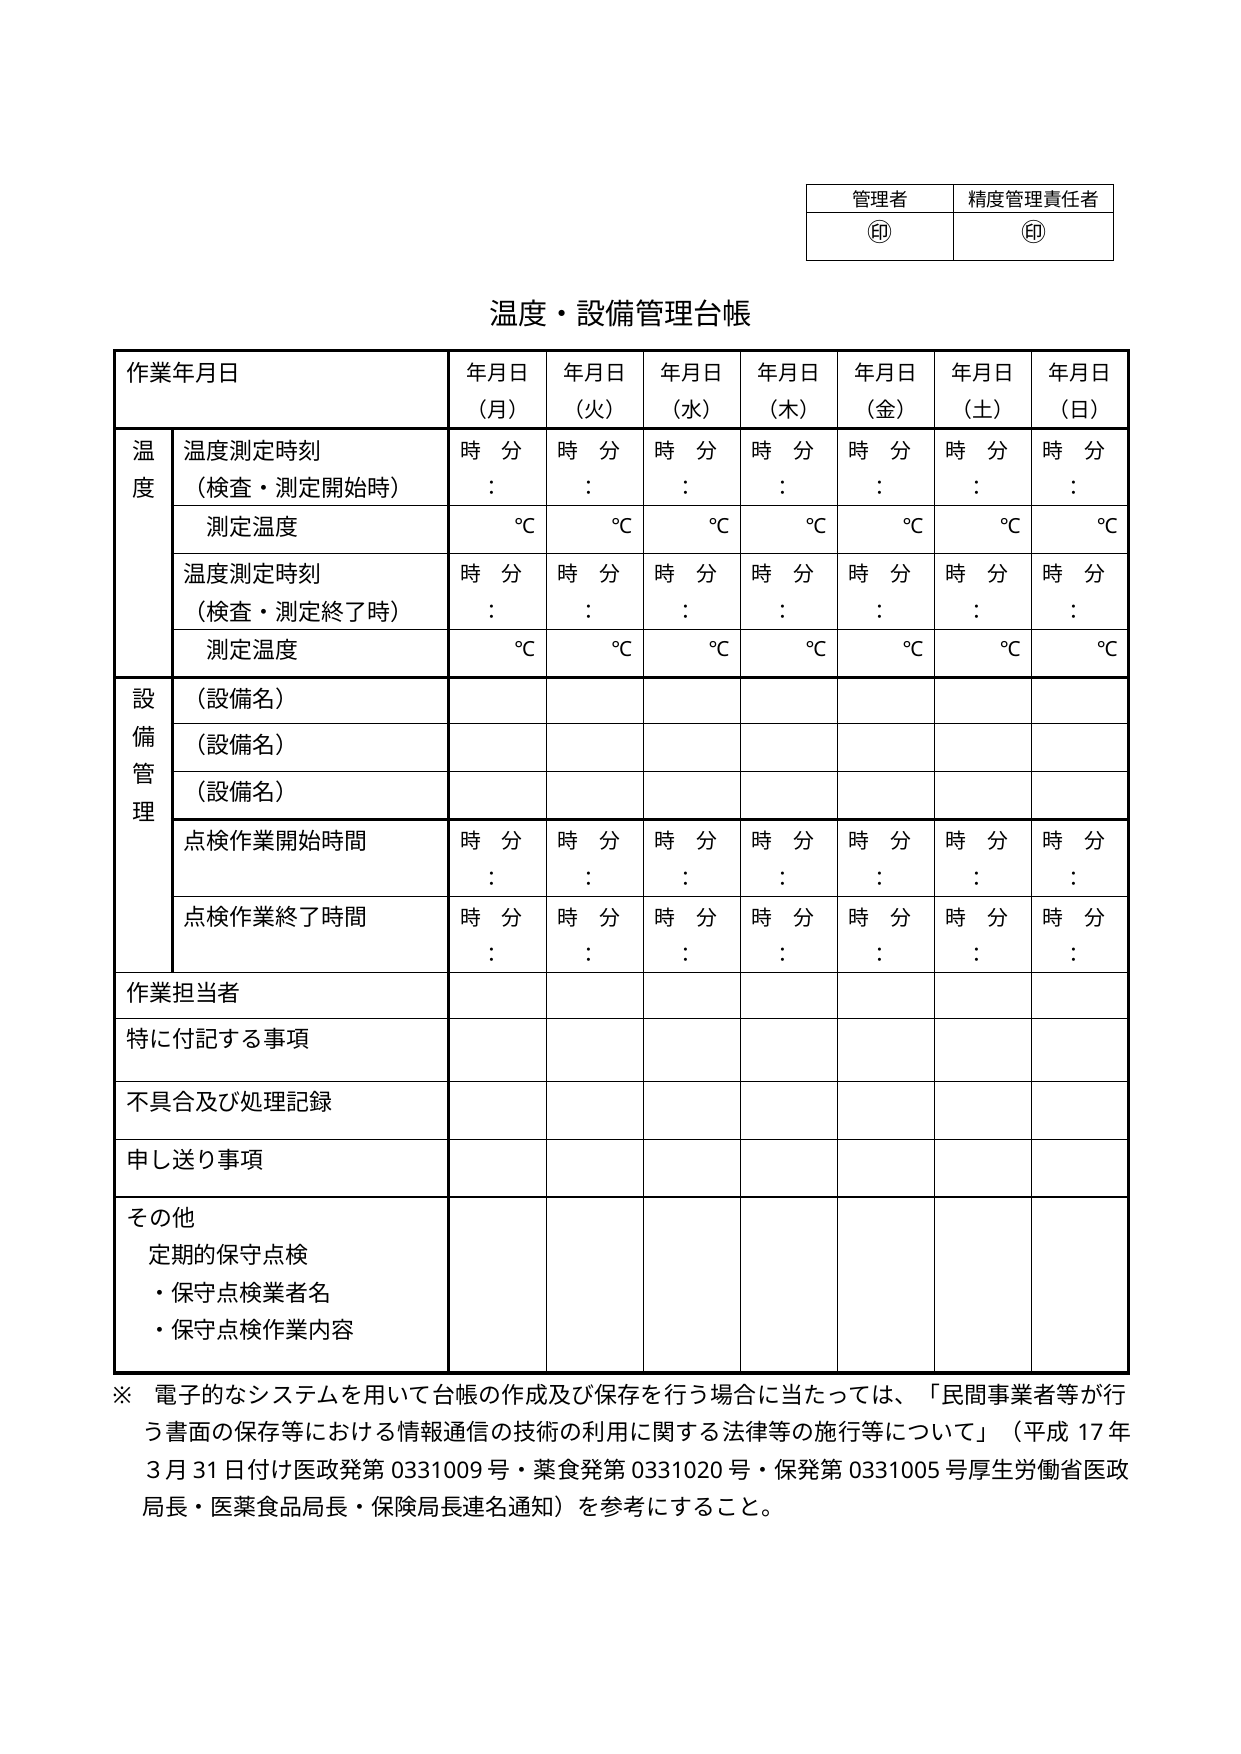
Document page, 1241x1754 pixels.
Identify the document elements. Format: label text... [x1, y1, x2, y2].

table_cell 時 分 ： [838, 897, 934, 972]
table_cell ℃ [1032, 630, 1127, 676]
table_cell [1032, 1082, 1127, 1139]
table_cell 時 分 ： [644, 430, 740, 505]
table_cell [644, 1140, 740, 1196]
table_cell 時 分 ： [450, 430, 546, 505]
table_cell 時 分 ： [935, 430, 1031, 505]
table_cell 時 分 ： [644, 821, 740, 896]
table_cell [644, 1082, 740, 1139]
table_cell ℃ [547, 630, 643, 676]
table_cell [741, 1082, 837, 1139]
table_cell （設備名） [174, 772, 447, 818]
table_cell ℃ [741, 506, 837, 553]
table_cell 時 分 ： [935, 897, 1031, 972]
text 温度・設備管理台帳 [112, 274, 1128, 349]
table_cell [547, 772, 643, 818]
table_cell ℃ [547, 506, 643, 553]
table_cell [838, 724, 934, 771]
table_header 精度管理責任者 [954, 185, 1113, 212]
table_cell 時 分 ： [838, 821, 934, 896]
table_cell [935, 1082, 1031, 1139]
table_cell [644, 679, 740, 723]
table_header 年月日（木） [741, 352, 837, 427]
table_cell 時 分 ： [1032, 821, 1127, 896]
table_cell ㊞ [807, 213, 953, 260]
table_cell ℃ [450, 630, 546, 676]
table_cell 温度 [116, 430, 171, 676]
table_cell 時 分 ： [547, 554, 643, 629]
table_header 年月日（月） [450, 352, 546, 427]
table_cell ℃ [741, 630, 837, 676]
table_cell [1032, 772, 1127, 818]
table_cell [450, 1140, 546, 1196]
table_header 作業年月日 [116, 352, 447, 427]
table_cell 時 分 ： [547, 430, 643, 505]
table_cell 作業担当者 [116, 973, 447, 1018]
table_cell [547, 724, 643, 771]
table_cell [644, 1019, 740, 1081]
table_cell 時 分 ： [1032, 554, 1127, 629]
table_cell [547, 973, 643, 1018]
table_cell [741, 679, 837, 723]
table_cell 特に付記する事項 [116, 1019, 447, 1081]
table_cell 時 分 ： [450, 554, 546, 629]
table_cell （設備名） [174, 724, 447, 771]
table_header 年月日（水） [644, 352, 740, 427]
table_cell ℃ [450, 506, 546, 553]
table_cell [741, 1198, 837, 1371]
table_cell [935, 973, 1031, 1018]
table_cell [838, 1019, 934, 1081]
table_cell 時 分 ： [741, 554, 837, 629]
table_cell 時 分 ： [935, 821, 1031, 896]
table_cell [1032, 724, 1127, 771]
table_cell [450, 679, 546, 723]
table_cell [644, 973, 740, 1018]
table_header 年月日（土） [935, 352, 1031, 427]
table_cell [547, 1140, 643, 1196]
table_cell 測定温度 [174, 630, 447, 676]
table_cell ㊞ [954, 213, 1113, 260]
table_cell 時 分 ： [644, 554, 740, 629]
table_cell 申し送り事項 [116, 1140, 447, 1196]
table_cell [450, 1019, 546, 1081]
table_cell 時 分 ： [838, 430, 934, 505]
table_cell [450, 973, 546, 1018]
table_cell [547, 1198, 643, 1371]
table_cell 時 分 ： [935, 554, 1031, 629]
table_cell 測定温度 [174, 506, 447, 553]
table_cell 時 分 ： [450, 821, 546, 896]
table_cell [741, 1140, 837, 1196]
table_cell ℃ [644, 506, 740, 553]
table_cell [644, 772, 740, 818]
table_cell ℃ [1032, 506, 1127, 553]
table_cell 時 分 ： [1032, 430, 1127, 505]
table_cell 不具合及び処理記録 [116, 1082, 447, 1139]
table_cell [547, 679, 643, 723]
table_cell [935, 1198, 1031, 1371]
table_cell [547, 1082, 643, 1139]
table_header 年月日（金） [838, 352, 934, 427]
table_cell [935, 1019, 1031, 1081]
table_cell [1032, 1019, 1127, 1081]
table_cell ℃ [644, 630, 740, 676]
table_cell 設備管理 [116, 679, 171, 972]
table_cell [644, 1198, 740, 1371]
table_cell 時 分 ： [1032, 897, 1127, 972]
table_cell 時 分 ： [644, 897, 740, 972]
table_cell [935, 772, 1031, 818]
table_cell [838, 1082, 934, 1139]
table_cell 時 分 ： [741, 821, 837, 896]
table_cell [935, 679, 1031, 723]
table_cell 時 分 ： [547, 897, 643, 972]
table_cell 時 分 ： [838, 554, 934, 629]
table_cell 時 分 ： [547, 821, 643, 896]
table_cell [838, 1140, 934, 1196]
table_cell [450, 1198, 546, 1371]
table_cell [741, 772, 837, 818]
table_cell ℃ [935, 630, 1031, 676]
table_cell [838, 1198, 934, 1371]
table_cell 時 分 ： [741, 897, 837, 972]
table_cell [1032, 1140, 1127, 1196]
table_cell 温度測定時刻 （検査・測定終了時） [174, 554, 447, 629]
table_cell （設備名） [174, 679, 447, 723]
table_cell [450, 1082, 546, 1139]
table_cell [547, 1019, 643, 1081]
table_cell [838, 973, 934, 1018]
table_cell ℃ [935, 506, 1031, 553]
table_cell [741, 724, 837, 771]
table_cell [935, 724, 1031, 771]
table_cell [838, 772, 934, 818]
table_cell [1032, 679, 1127, 723]
table_cell [1032, 1198, 1127, 1371]
table_cell ℃ [838, 506, 934, 553]
table_cell 時 分 ： [741, 430, 837, 505]
table_cell [838, 679, 934, 723]
table_cell [741, 1019, 837, 1081]
table_cell 点検作業終了時間 [174, 897, 447, 972]
text ※ 電子的なシステムを用いて台帳の作成及び保存を行う場合に当たっては、「民間事業者等が行う書面の保存等における情報通信の技術の利用に関する法律等の施行等について」（平成17年３月31日付け医政発第0331009号・薬食発第0331020号・保発第0331005号厚生労働省医政局長・医薬食品局長・保険局長連名通知）を参考にすること。 [112, 1374, 1131, 1524]
table_cell [450, 772, 546, 818]
table_header 年月日（日） [1032, 352, 1127, 427]
table_cell [935, 1140, 1031, 1196]
table_header 年月日（火） [547, 352, 643, 427]
table_cell [450, 724, 546, 771]
table_header 管理者 [807, 185, 953, 212]
table_cell [741, 973, 837, 1018]
table_cell 時 分 ： [450, 897, 546, 972]
table_cell 温度測定時刻 （検査・測定開始時） [174, 430, 447, 505]
table_cell ℃ [838, 630, 934, 676]
table_cell [644, 724, 740, 771]
table_cell その他 定期的保守点検 ・保守点検業者名 ・保守点検作業内容 [116, 1198, 447, 1371]
table_cell [1032, 973, 1127, 1018]
table_cell 点検作業開始時間 [174, 821, 447, 896]
